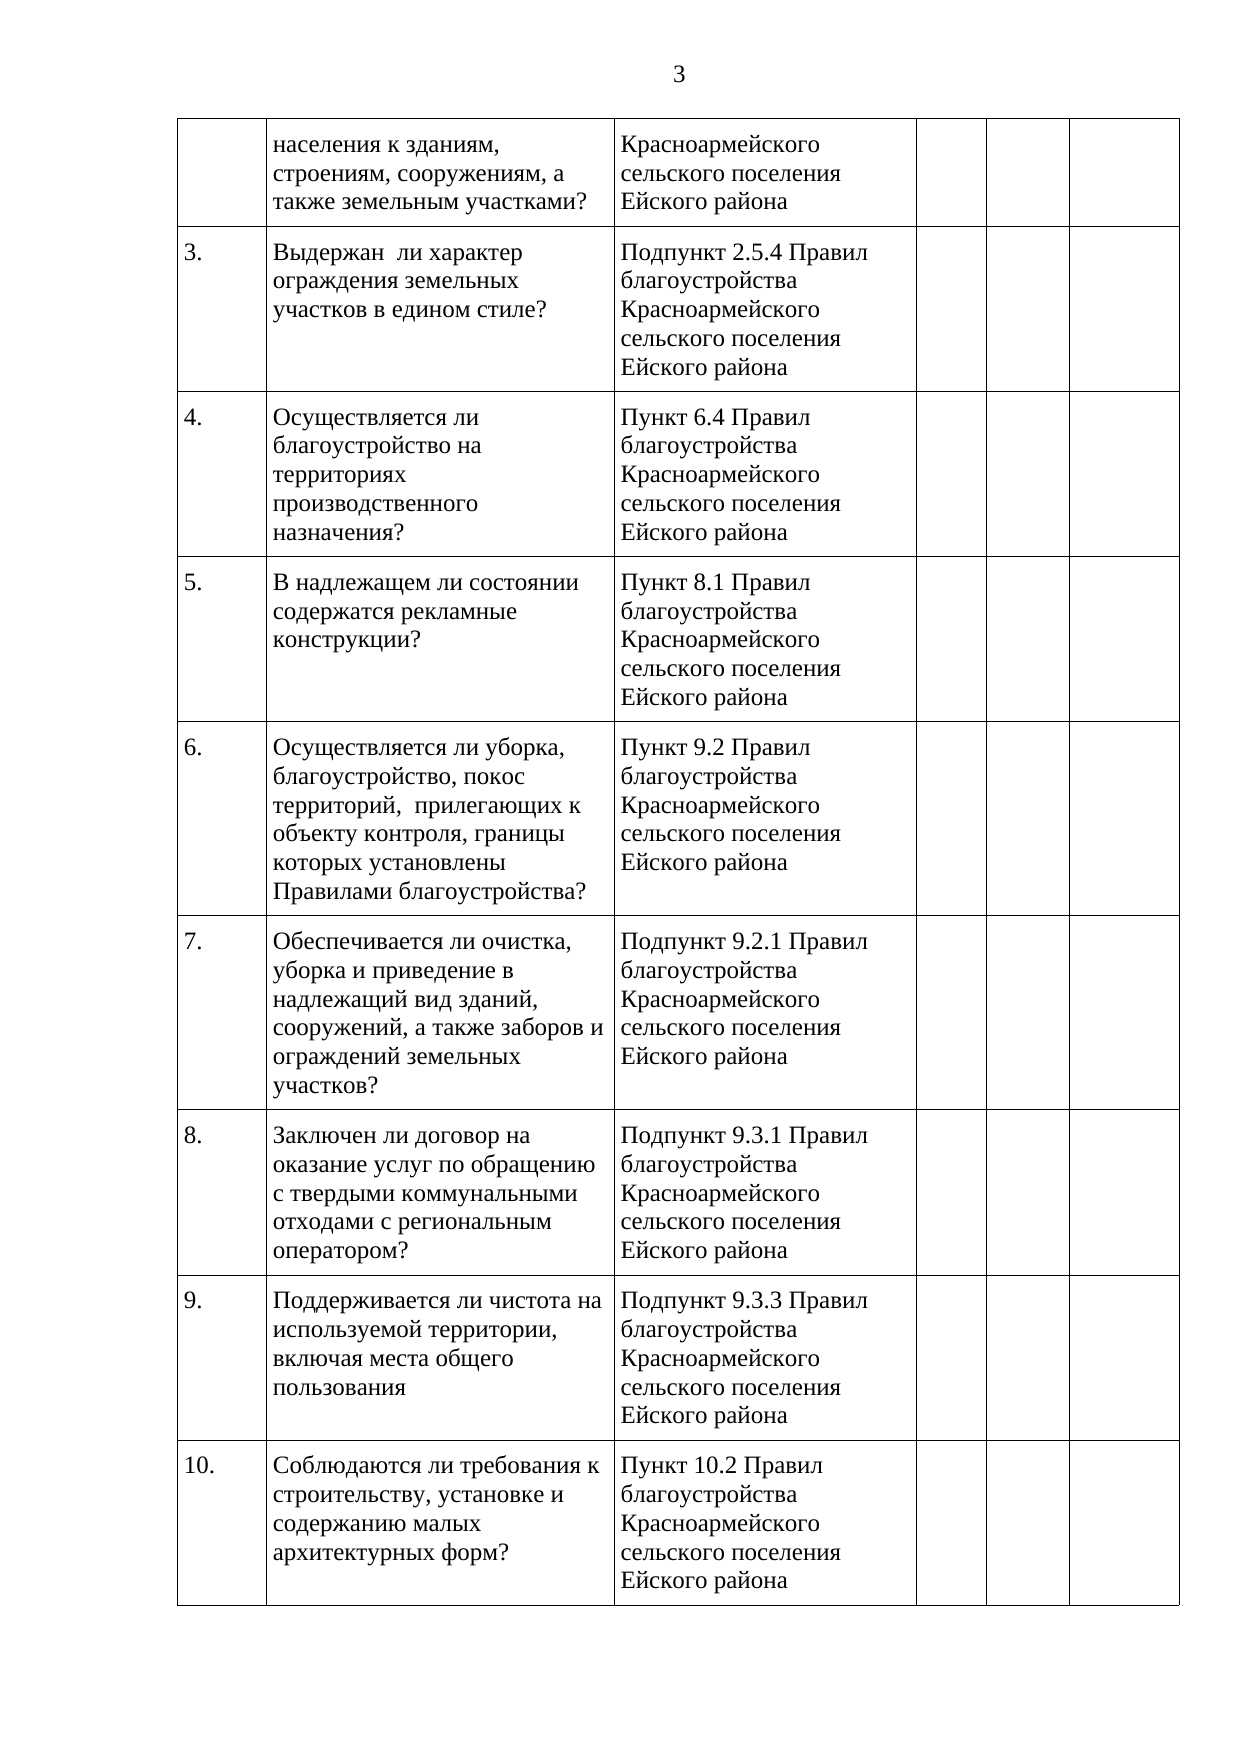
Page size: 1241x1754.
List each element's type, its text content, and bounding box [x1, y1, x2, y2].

table_cell [917, 119, 986, 226]
table_cell [917, 722, 986, 915]
table_cell Подпункт 9.3.3 Правил благоустройства Красноармейского сельского поселения Ейского района [615, 1276, 916, 1440]
table_cell 7. [178, 916, 266, 1109]
table_cell Осуществляется ли благоустройство на территориях производственного назначения? [267, 392, 614, 556]
table_cell [917, 227, 986, 391]
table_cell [267, 119, 614, 226]
table_cell Обеспечивается ли очистка, уборка и приведение в надлежащий вид зданий, сооружений, а также заборов и ограждений земельных участков? [267, 916, 614, 1109]
table_cell [987, 557, 1069, 721]
table_cell [1070, 119, 1179, 226]
table_cell Подпункт 9.3.1 Правил благоустройства Красноармейского сельского поселения Ейского района [615, 1110, 916, 1274]
table_cell [987, 722, 1069, 915]
table_cell Пункт 10.2 Правил благоустройства Красноармейского сельского поселения Ейского района [615, 1441, 916, 1605]
table_cell [917, 557, 986, 721]
table_cell Заключен ли договор на оказание услуг по обращению с твердыми коммунальными отходами с региональным оператором? [267, 1110, 614, 1274]
table_cell Поддерживается ли чистота на используемой территории, включая места общего пользования [267, 1276, 614, 1440]
table_cell Пункт 9.2 Правил благоустройства Красноармейского сельского поселения Ейского района [615, 722, 916, 915]
table_cell [1070, 916, 1179, 1109]
table_cell Пункт 8.1 Правил благоустройства Красноармейского сельского поселения Ейского района [615, 557, 916, 721]
table_cell [917, 1276, 986, 1440]
table_cell Подпункт 9.2.1 Правил благоустройства Красноармейского сельского поселения Ейского района [615, 916, 916, 1109]
table_cell [917, 1441, 986, 1605]
table_cell [987, 916, 1069, 1109]
table_cell Выдержан ли характер ограждения земельных участков в едином стиле? [267, 227, 614, 391]
table_cell [1070, 557, 1179, 721]
table_cell 4. [178, 392, 266, 556]
table_cell [917, 392, 986, 556]
table_cell [987, 1441, 1069, 1605]
table_cell [1070, 227, 1179, 391]
table_cell [917, 916, 986, 1109]
table_cell Подпункт 2.5.4 Правил благоустройства Красноармейского сельского поселения Ейского района [615, 227, 916, 391]
table_cell [1070, 1276, 1179, 1440]
table_cell [1070, 722, 1179, 915]
table_cell [1070, 1110, 1179, 1274]
table_cell 8. [178, 1110, 266, 1274]
table_cell [987, 119, 1069, 226]
table_cell [1070, 392, 1179, 556]
table_cell [917, 1110, 986, 1274]
table_cell 3. [178, 227, 266, 391]
table_cell [987, 1110, 1069, 1274]
table_cell [987, 392, 1069, 556]
table_cell 9. [178, 1276, 266, 1440]
table_cell Пункт 6.4 Правил благоустройства Красноармейского сельского поселения Ейского района [615, 392, 916, 556]
table_cell 6. [178, 722, 266, 915]
table_cell 2. [178, 119, 266, 226]
table_cell Соблюдаются ли требования к строительству, установке и содержанию малых архитектурных форм? [267, 1441, 614, 1605]
table_cell [987, 1276, 1069, 1440]
table_cell Осуществляется ли уборка, благоустройство, покос территорий, прилегающих к объекту контроля, границы которых установлены Правилами благоустройства? [267, 722, 614, 915]
table_cell [987, 227, 1069, 391]
table_cell В надлежащем ли состоянии содержатся рекламные конструкции? [267, 557, 614, 721]
table_cell 5. [178, 557, 266, 721]
table_cell [1070, 1441, 1179, 1605]
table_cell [615, 119, 916, 226]
table_cell 10. [178, 1441, 266, 1605]
